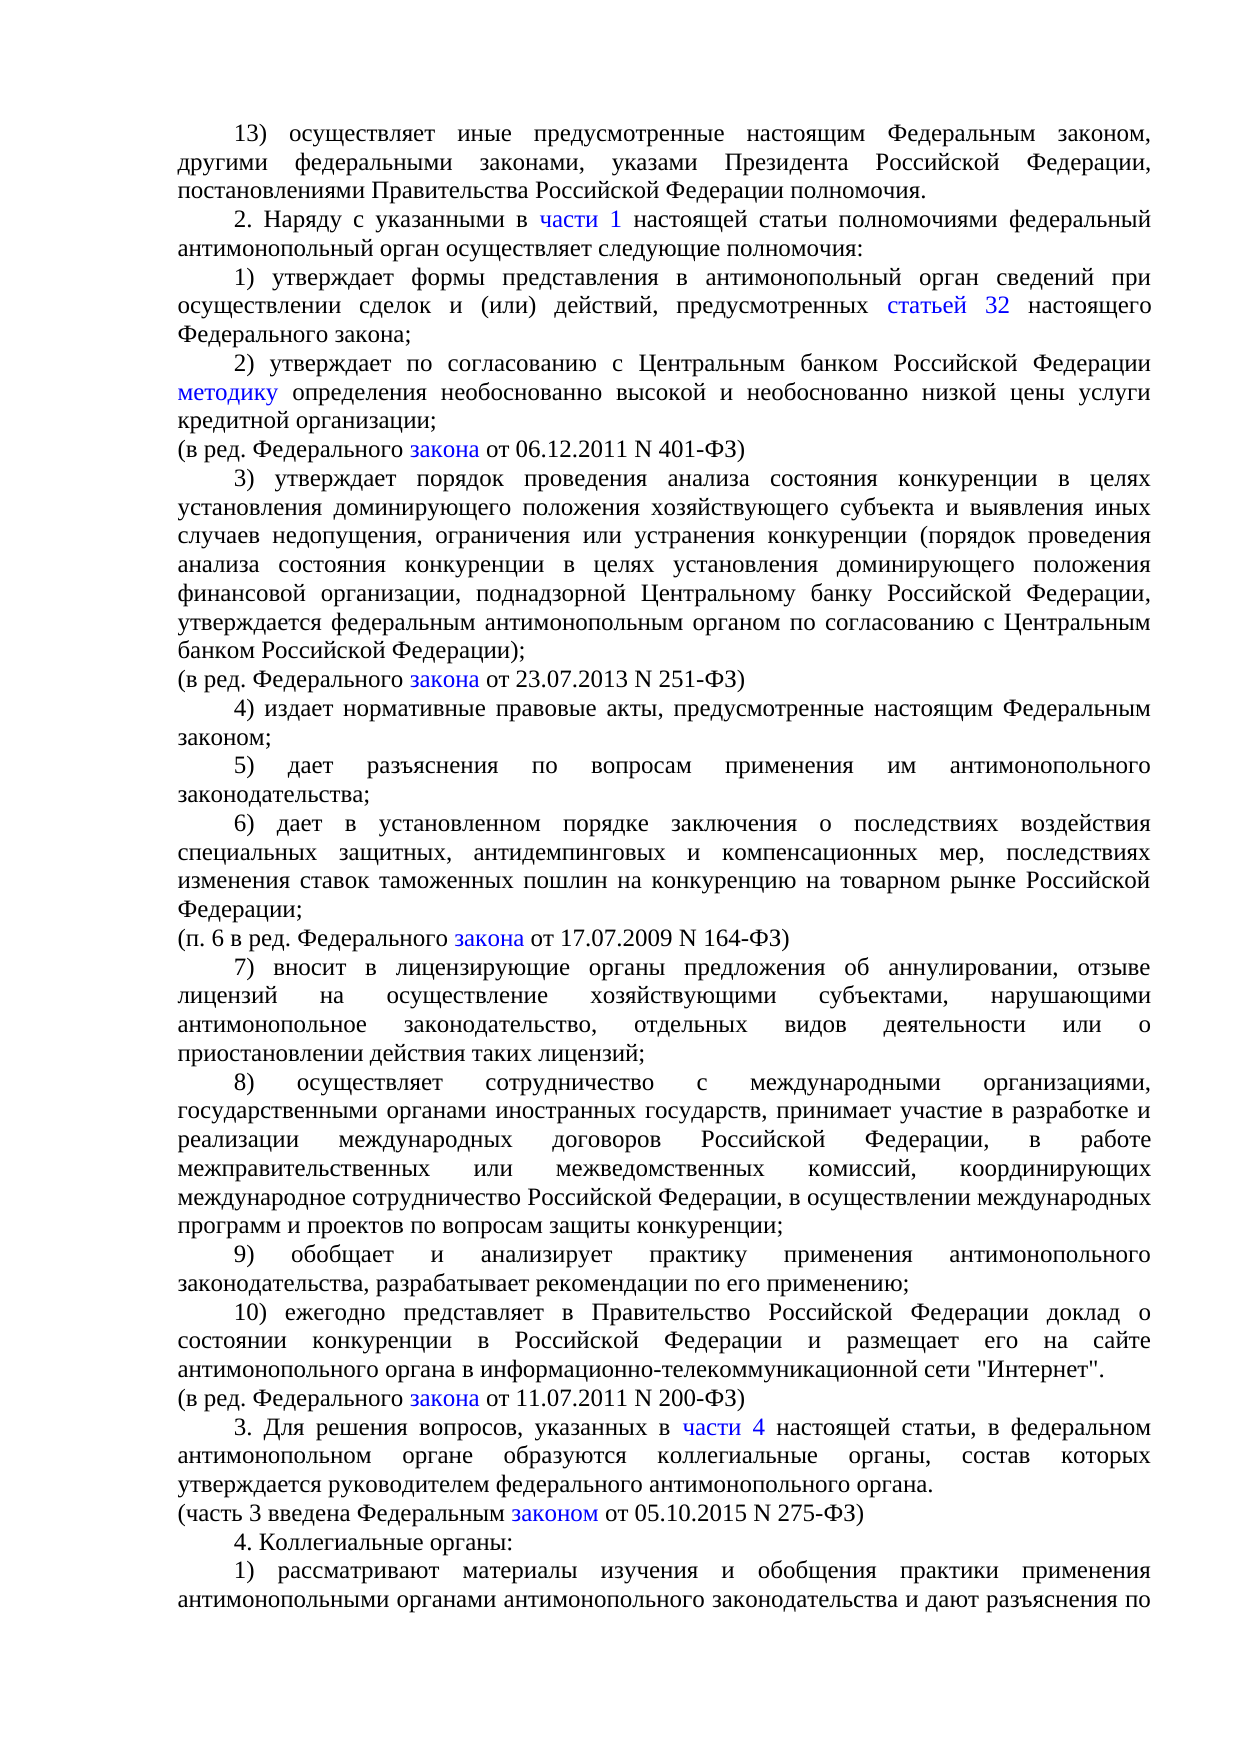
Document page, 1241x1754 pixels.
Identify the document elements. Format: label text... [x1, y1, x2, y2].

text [177, 1556, 1152, 1613]
text 2. Наряду с указанными в части 1 настоящей статьи полномочиями федеральный антимонопольный орган осуществляет следующие полномочия: [177, 204, 1152, 262]
text 7) вносит в лицензирующие органы предложения об аннулировании, отзыве лицензий на осуществление хозяйствующими субъектами, нарушающими антимонопольное законодательство, отдельных видов деятельности или о приостановлении действия таких лицензий; [177, 952, 1152, 1067]
text 4. Коллегиальные органы: [177, 1527, 1152, 1556]
text 9) обобщает и анализирует практику применения антимонопольного законодательства, разрабатывает рекомендации по его применению; [177, 1239, 1152, 1297]
text 6) дает в установленном порядке заключения о последствиях воздействия специальных защитных, антидемпинговых и компенсационных мер, последствиях изменения ставок таможенных пошлин на конкуренцию на товарном рынке Российской Федерации; [177, 808, 1152, 923]
text 3) утверждает порядок проведения анализа состояния конкуренции в целях установления доминирующего положения хозяйствующего субъекта и выявления иных случаев недопущения, ограничения или устранения конкуренции (порядок проведения анализа состояния конкуренции в целях установления доминирующего положения финансовой организации, поднадзорной Центральному банку Российской Федерации, утверждается федеральным антимонопольным органом по согласованию с Центральным банком Российской Федерации); [177, 463, 1152, 664]
text 13) осуществляет иные предусмотренные настоящим Федеральным законом, другими федеральными законами, указами Президента Российской Федерации, постановлениями Правительства Российской Федерации полномочия. [177, 118, 1152, 204]
text (часть 3 введена Федеральным законом от 05.10.2015 N 275-ФЗ) [177, 1498, 1152, 1527]
text (в ред. Федерального закона от 23.07.2013 N 251-ФЗ) [177, 664, 1152, 693]
text 3. Для решения вопросов, указанных в части 4 настоящей статьи, в федеральном антимонопольном органе образуются коллегиальные органы, состав которых утверждается руководителем федерального антимонопольного органа. [177, 1412, 1152, 1498]
text (в ред. Федерального закона от 06.12.2011 N 401-ФЗ) [177, 434, 1152, 463]
text 2) утверждает по согласованию с Центральным банком Российской Федерации методику определения необоснованно высокой и необоснованно низкой цены услуги кредитной организации; [177, 348, 1152, 434]
text 4) издает нормативные правовые акты, предусмотренные настоящим Федеральным законом; [177, 693, 1152, 751]
text (в ред. Федерального закона от 11.07.2011 N 200-ФЗ) [177, 1383, 1152, 1412]
text 1) утверждает формы представления в антимонопольный орган сведений при осуществлении сделок и (или) действий, предусмотренных статьей 32 настоящего Федерального закона; [177, 262, 1152, 348]
text (п. 6 в ред. Федерального закона от 17.07.2009 N 164-ФЗ) [177, 923, 1152, 952]
text 10) ежегодно представляет в Правительство Российской Федерации доклад о состоянии конкуренции в Российской Федерации и размещает его на сайте антимонопольного органа в информационно-телекоммуникационной сети "Интернет". [177, 1297, 1152, 1383]
text 5) дает разъяснения по вопросам применения им антимонопольного законодательства; [177, 751, 1152, 808]
text 8) осуществляет сотрудничество с международными организациями, государственными органами иностранных государств, принимает участие в разработке и реализации международных договоров Российской Федерации, в работе межправительственных или межведомственных комиссий, координирующих международное сотрудничество Российской Федерации, в осуществлении международных программ и проектов по вопросам защиты конкуренции; [177, 1067, 1152, 1239]
